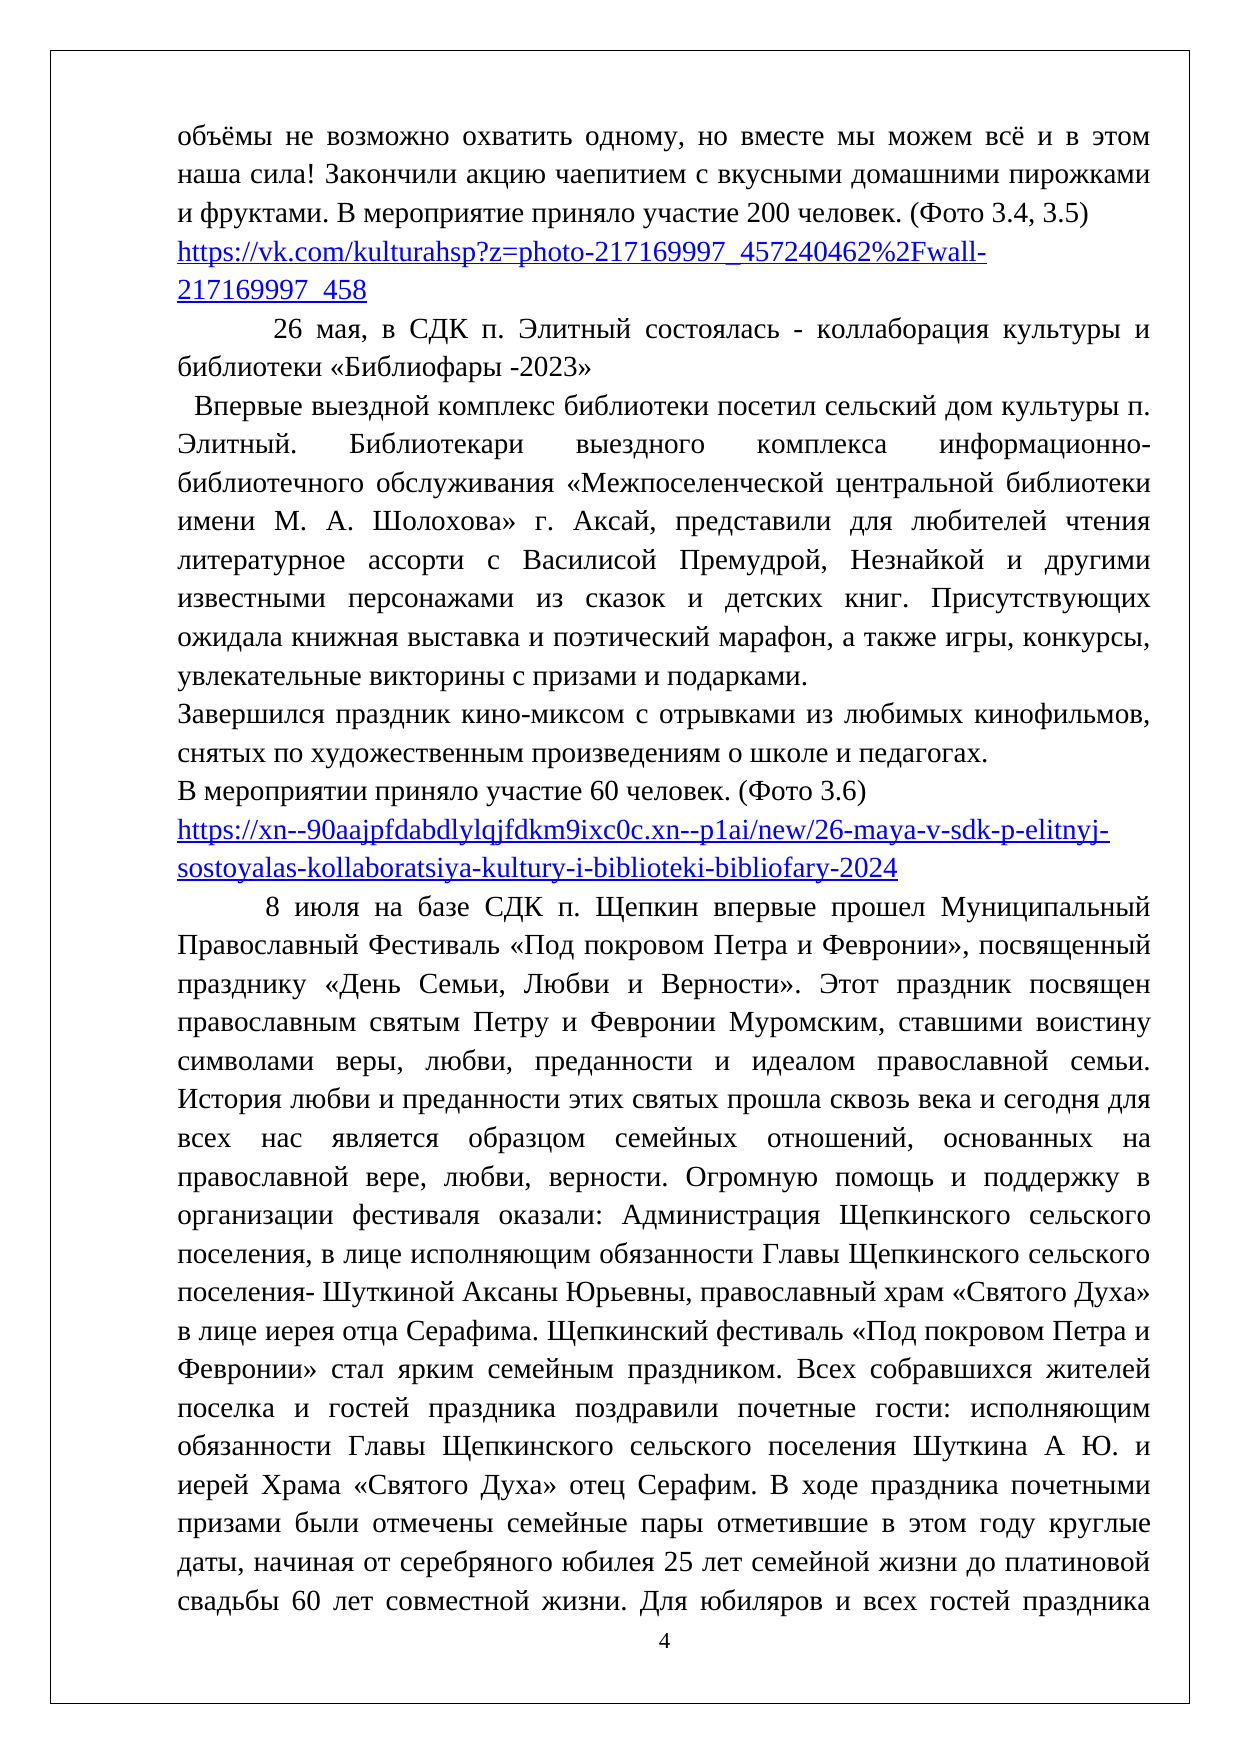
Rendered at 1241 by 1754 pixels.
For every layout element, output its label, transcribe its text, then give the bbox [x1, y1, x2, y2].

text Завершился праздник кино-миксом с отрывками из любимых кинофильмов, снятых по художественным произведениям о школе и педагогах. [177, 696, 1152, 768]
text https://vk.com/kulturahsp?z=photo-217169997_457240462%2Fwall-217169997_458 [177, 234, 1152, 306]
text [177, 889, 1152, 1616]
text https://xn--90aajpfdabdlylqjfdkm9ixc0c.xn--p1ai/new/26-maya-v-sdk-p-elitnyj-sostoyalas-kollaboratsiya-kultury-i-biblioteki-bibliofary-2024 [177, 812, 1152, 884]
text В мероприятии приняло участие 60 человек. (Фото 3.6) [177, 773, 1152, 807]
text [177, 118, 1152, 229]
text 26 мая, в СДК п. Элитный состоялась - коллаборация культуры и библиотеки «Библиофары -2023» [177, 311, 1152, 383]
text Впервые выездной комплекс библиотеки посетил сельский дом культуры п. Элитный. Библиотекари выездного комплекса информационно-библиотечного обслуживания «Межпоселенческой центральной библиотеки имени М. А. Шолохова» г. Аксай, представили для любителей чтения литературное ассорти с Василисой Премудрой, Незнайкой и другими известными персонажами из сказок и детских книг. Присутствующих ожидала книжная выставка и поэтический марафон, а также игры, конкурсы, увлекательные викторины с призами и подарками. [177, 388, 1152, 691]
